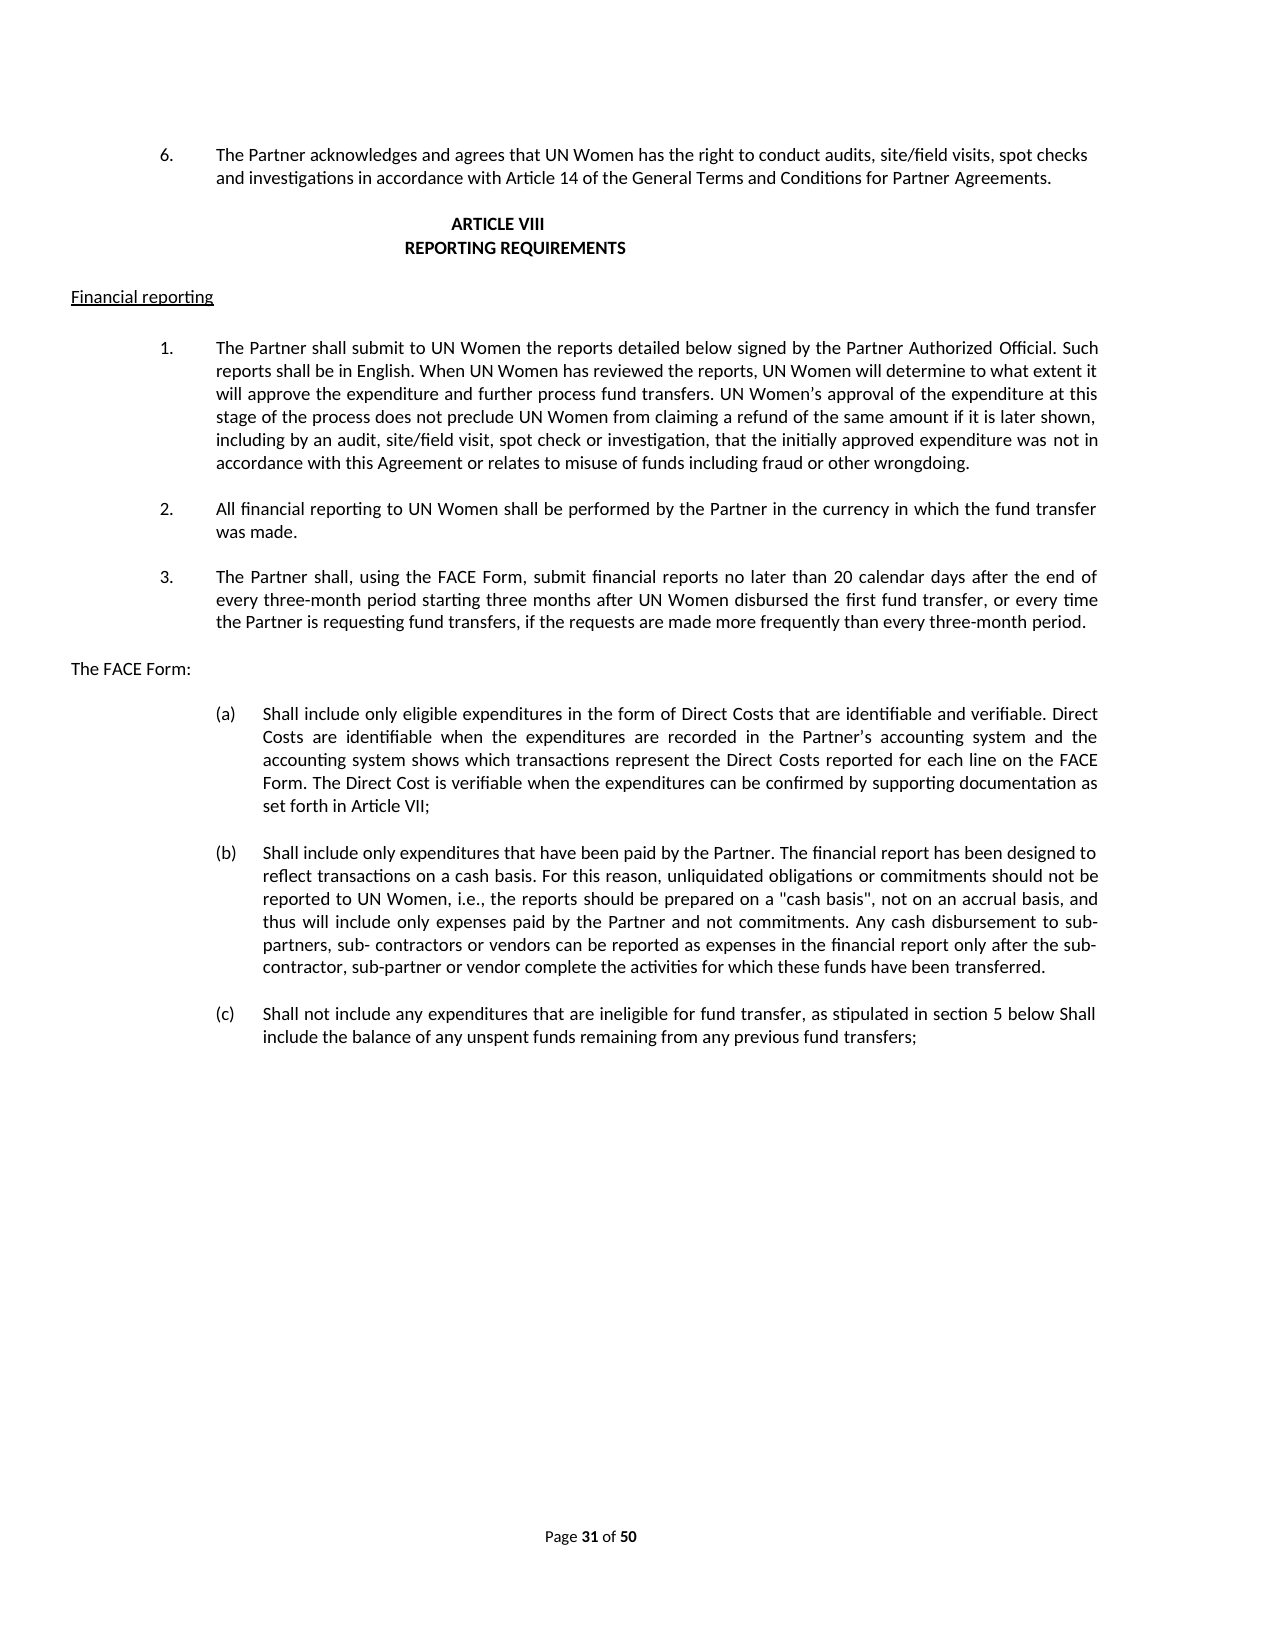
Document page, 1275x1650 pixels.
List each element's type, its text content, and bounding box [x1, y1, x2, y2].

text The FACE Form: [71, 657, 1110, 679]
list Shall include only expenditures that have been paid by the Partner. The financial report has been designed to reflect transactions on a cash basis. For this reason, unliquidated obligations or commitments should not be reported to UN Women, i.e., the reports should be prepared on a "cash basis", not on an accrual basis, and thus will include only expenses paid by the Partner and not commitments. Any cash disbursement to sub-partners, sub- contractors or vendors can be reported as expenses in the financial report only after the sub-contractor, sub-partner or vendor complete the activities for which these funds have been transferred. [215, 841, 1098, 979]
list All financial reporting to UN Women shall be performed by the Partner in the currency in which the fund transfer was made. [159, 498, 1098, 543]
text ARTICLE VIII [71, 212, 778, 234]
list The Partner shall, using the FACE Form, submit financial reports no later than 20 calendar days after the end of every three-month period starting three months after UN Women disbursed the first fund transfer, or every time the Partner is requesting fund transfers, if the requests are made more frequently than every three-month period. [159, 566, 1098, 633]
list The Partner acknowledges and agrees that UN Women has the right to conduct audits, site/field visits, spot checks and investigations in accordance with Article 14 of the General Terms and Conditions for Partner Agreements. [159, 144, 1098, 189]
list Shall include only eligible expenditures in the form of Direct Costs that are identifiable and verifiable. Direct Costs are identifiable when the expenditures are recorded in the Partner’s accounting system and the accounting system shows which transactions represent the Direct Costs reported for each line on the FACE Form. The Direct Cost is verifiable when the expenditures can be confirmed by supporting documentation as set forth in Article VII; [215, 702, 1098, 817]
text REPORTING REQUIREMENTS [71, 236, 778, 259]
text Financial reporting [71, 285, 1110, 308]
list Shall not include any expenditures that are ineligible for fund transfer, as stipulated in section 5 below Shall include the balance of any unspent funds remaining from any previous fund transfers; [215, 1002, 1098, 1048]
list The Partner shall submit to UN Women the reports detailed below signed by the Partner Authorized Official. Such reports shall be in English. When UN Women has reviewed the reports, UN Women will determine to what extent it will approve the expenditure and further process fund transfers. UN Women’s approval of the expenditure at this stage of the process does not preclude UN Women from claiming a refund of the same amount if it is later shown, including by an audit, site/field visit, spot check or investigation, that the initially approved expenditure was not in accordance with this Agreement or relates to misuse of funds including fraud or other wrongdoing. [159, 336, 1098, 474]
